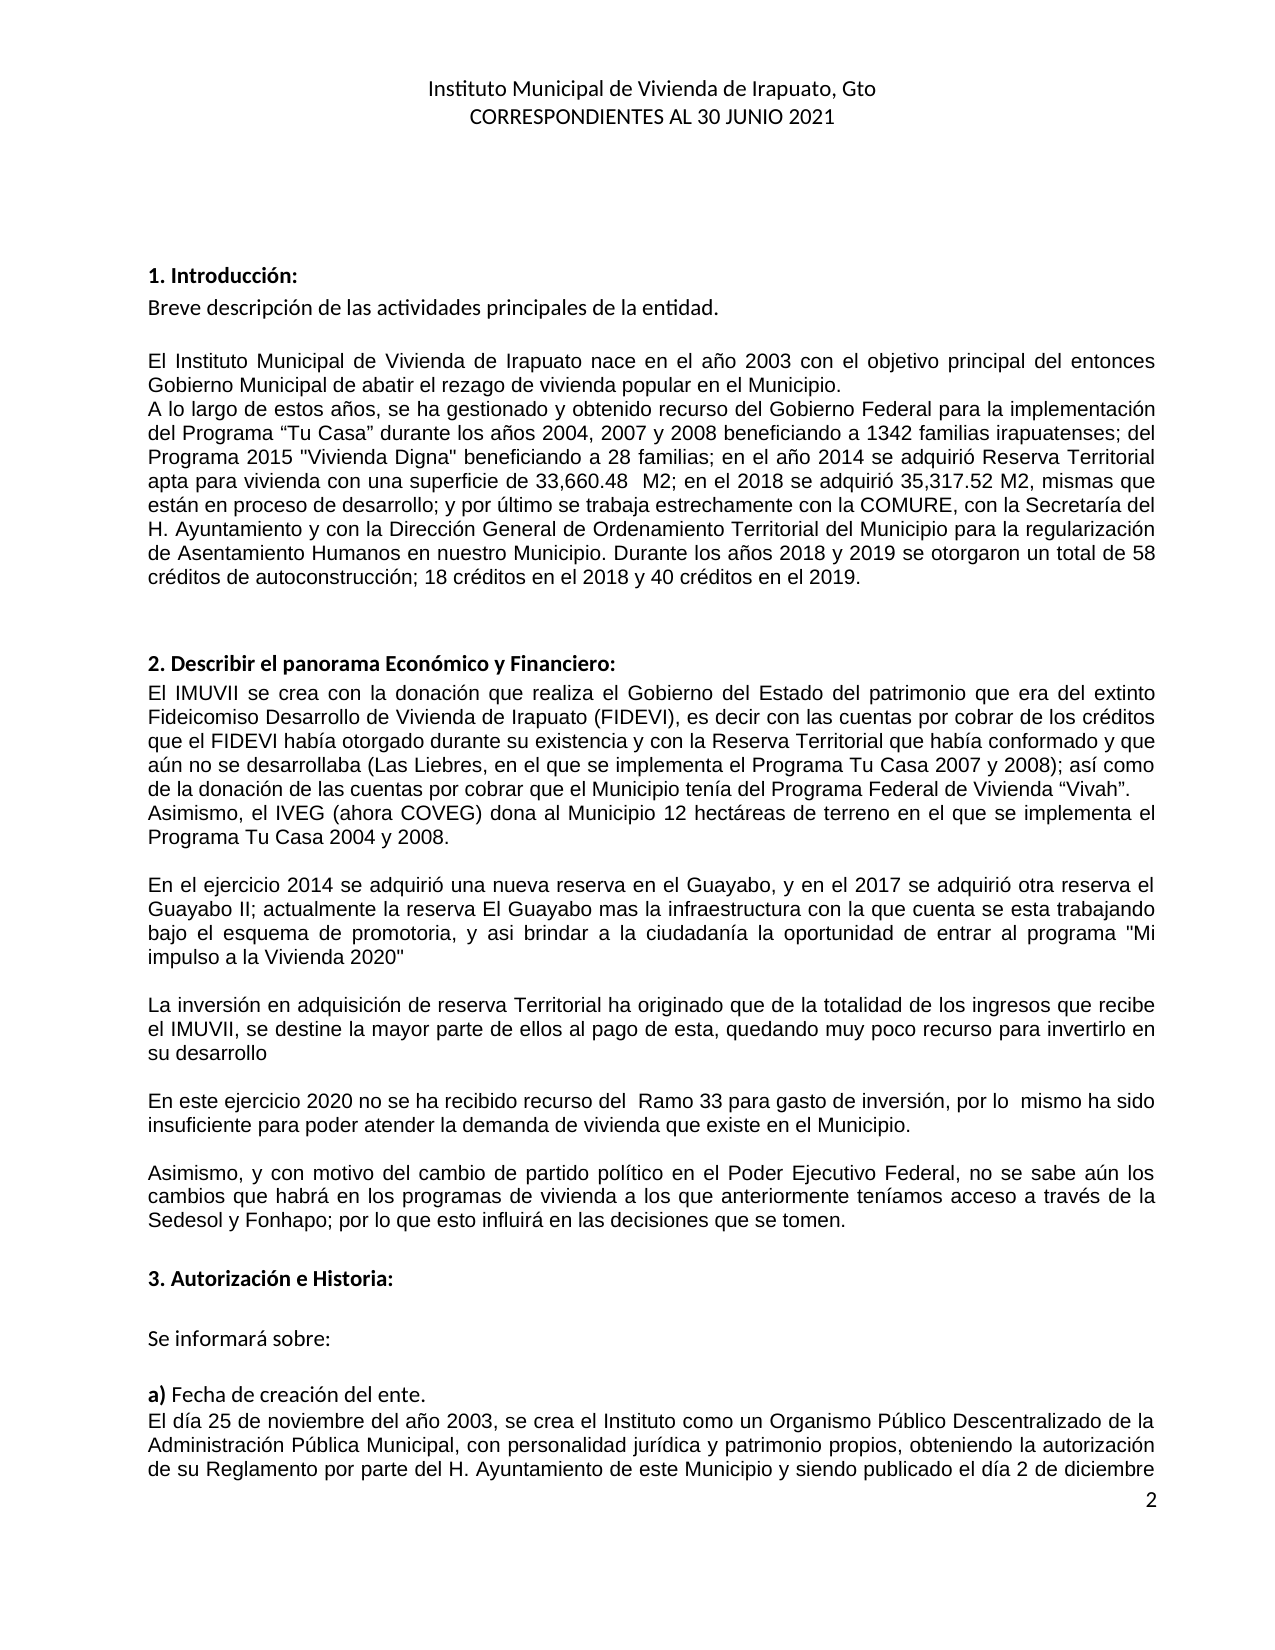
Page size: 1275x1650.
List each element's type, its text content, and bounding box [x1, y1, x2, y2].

text Se informará sobre: [148, 1324, 1157, 1353]
subtitle 1. Introducción: [148, 261, 1157, 289]
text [148, 1409, 1157, 1481]
subtitle 3. Autorización e Historia: [148, 1264, 1157, 1292]
text A lo largo de estos años, se ha gestionado y obtenido recurso del Gobierno Federal para la implementación del Programa “Tu Casa” durante los años 2004, 2007 y 2008 beneficiando a 1342 familias irapuatenses; del Programa 2015 "Vivienda Digna" beneficiando a 28 familias; en el año 2014 se adquirió Reserva Territorial apta para vivienda con una superficie de 33,660.48 M2; en el 2018 se adquirió 35,317.52 M2, mismas que están en proceso de desarrollo; y por último se trabaja estrechamente con la COMURE, con la Secretaría del H. Ayuntamiento y con la Dirección General de Ordenamiento Territorial del Municipio para la regularización de Asentamiento Humanos en nuestro Municipio. Durante los años 2018 y 2019 se otorgaron un total de 58 créditos de autoconstrucción; 18 créditos en el 2018 y 40 créditos en el 2019. [148, 397, 1157, 589]
subtitle 2. Describir el panorama Económico y Financiero: [148, 649, 1157, 677]
text En este ejercicio 2020 no se ha recibido recurso del Ramo 33 para gasto de inversión, por lo mismo ha sido insuficiente para poder atender la demanda de vivienda que existe en el Municipio. [148, 1088, 1157, 1136]
text Asimismo, el IVEG (ahora COVEG) dona al Municipio 12 hectáreas de terreno en el que se implementa el Programa Tu Casa 2004 y 2008. [148, 801, 1157, 849]
text Asimismo, y con motivo del cambio de partido político en el Poder Ejecutivo Federal, no se sabe aún los cambios que habrá en los programas de vivienda a los que anteriormente teníamos acceso a través de la Sedesol y Fonhapo; por lo que esto influirá en las decisiones que se tomen. [148, 1160, 1157, 1232]
text El Instituto Municipal de Vivienda de Irapuato nace en el año 2003 con el objetivo principal del entonces Gobierno Municipal de abatir el rezago de vivienda popular en el Municipio. [148, 349, 1157, 397]
text En el ejercicio 2014 se adquirió una nueva reserva en el Guayabo, y en el 2017 se adquirió otra reserva el Guayabo II; actualmente la reserva El Guayabo mas la infraestructura con la que cuenta se esta trabajando bajo el esquema de promotoria, y asi brindar a la ciudadanía la oportunidad de entrar al programa "Mi impulso a la Vivienda 2020" [148, 873, 1157, 969]
text a) Fecha de creación del ente. [148, 1381, 1157, 1409]
text El IMUVII se crea con la donación que realiza el Gobierno del Estado del patrimonio que era del extinto Fideicomiso Desarrollo de Vivienda de Irapuato (FIDEVI), es decir con las cuentas por cobrar de los créditos que el FIDEVI había otorgado durante su existencia y con la Reserva Territorial que había conformado y que aún no se desarrollaba (Las Liebres, en el que se implementa el Programa Tu Casa 2007 y 2008); así como de la donación de las cuentas por cobrar que el Municipio tenía del Programa Federal de Vivienda “Vivah”. [148, 681, 1157, 801]
text La inversión en adquisición de reserva Territorial ha originado que de la totalidad de los ingresos que recibe el IMUVII, se destine la mayor parte de ellos al pago de esta, quedando muy poco recurso para invertirlo en su desarrollo [148, 993, 1157, 1064]
text Breve descripción de las actividades principales de la entidad. [148, 293, 1157, 321]
